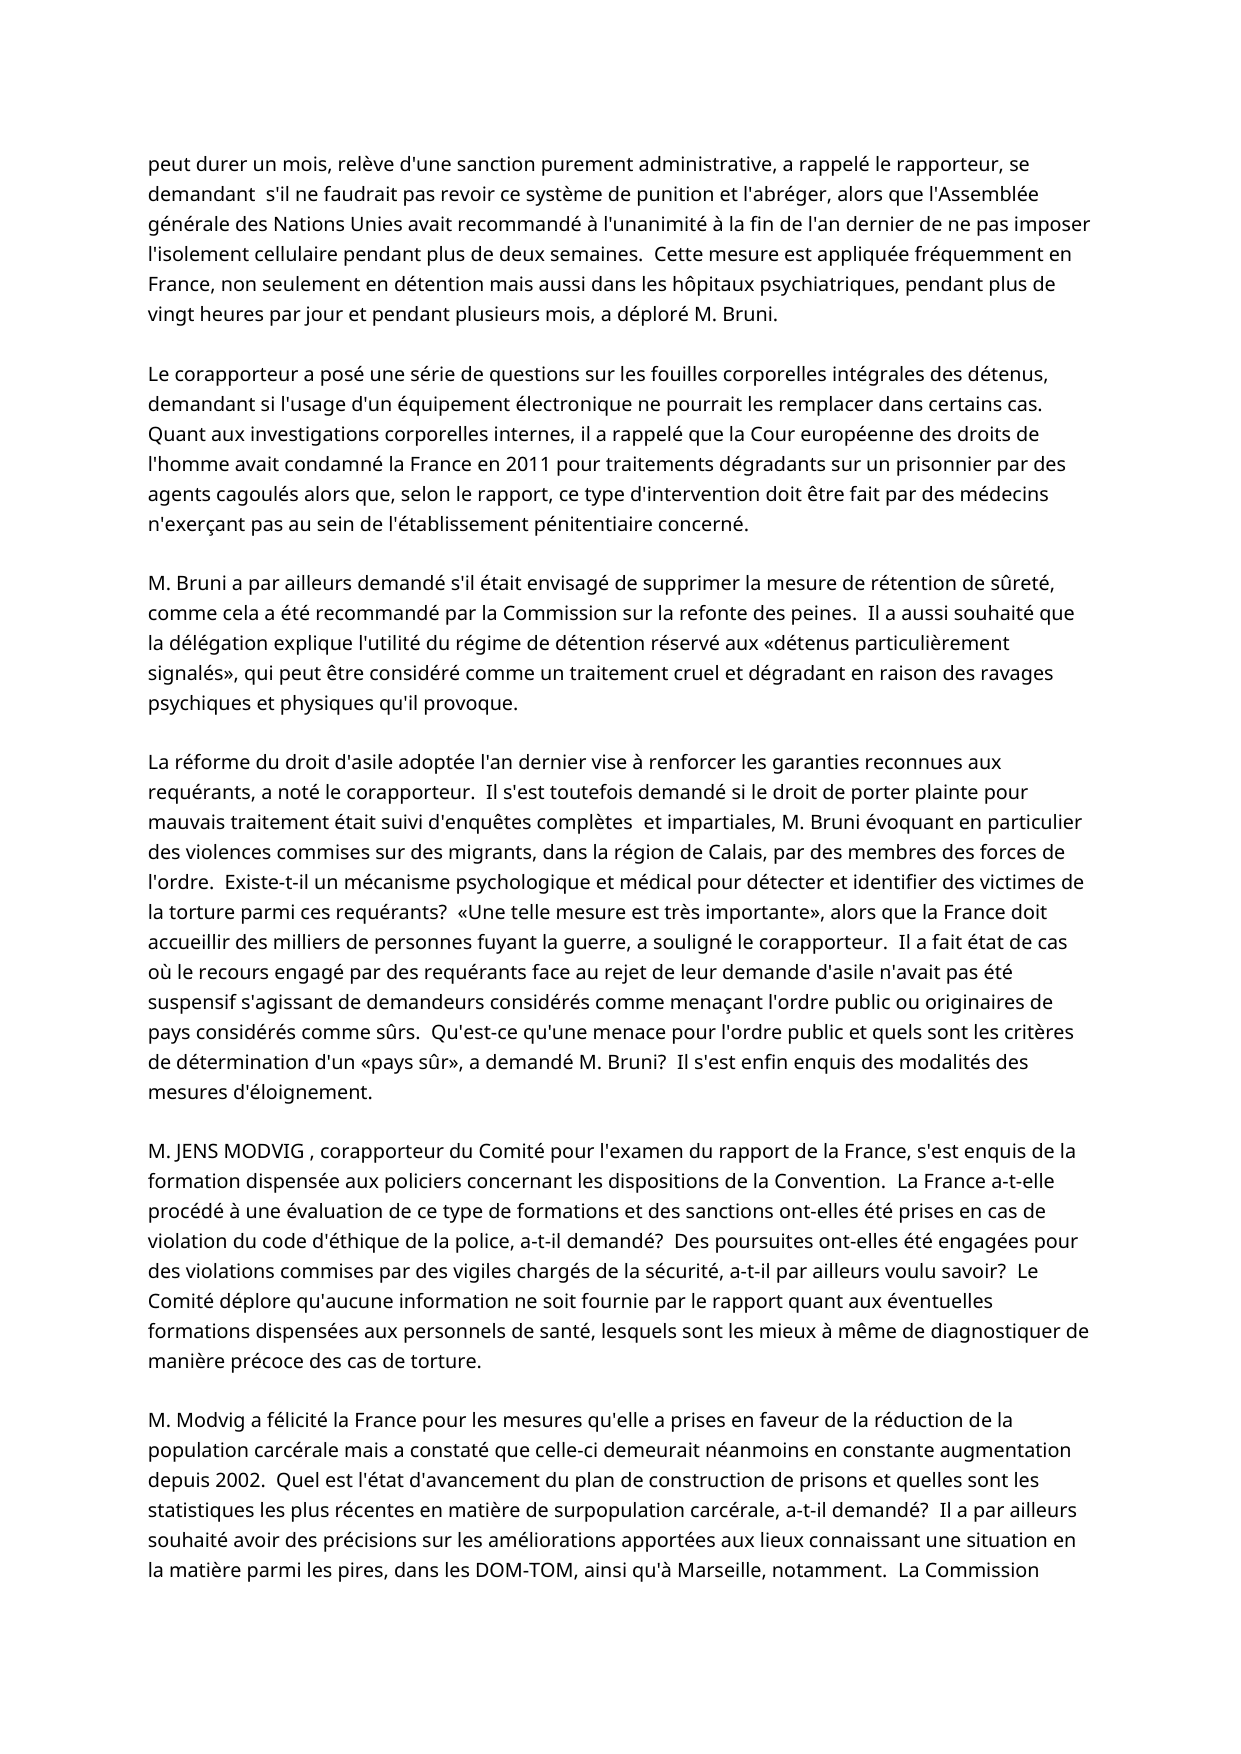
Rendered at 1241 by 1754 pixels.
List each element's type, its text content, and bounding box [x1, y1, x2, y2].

text Le corapporteur a posé une série de questions sur les fouilles corporelles intégrales des détenus, demandant si l'usage d'un équipement électronique ne pourrait les remplacer dans certains cas. Quant aux investigations corporelles internes, il a rappelé que la Cour européenne des droits de l'homme avait condamné la France en 2011 pour traitements dégradants sur un prisonnier par des agents cagoulés alors que, selon le rapport, ce type d'intervention doit être fait par des médecins n'exerçant pas au sein de l'établissement pénitentiaire concerné. [148, 357, 1093, 537]
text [148, 1403, 1093, 1583]
text M. JENS MODVIG , corapporteur du Comité pour l'examen du rapport de la France, s'est enquis de la formation dispensée aux policiers concernant les dispositions de la Convention. La France a-t-elle procédé à une évaluation de ce type de formations et des sanctions ont-elles été prises en cas de violation du code d'éthique de la police, a-t-il demandé? Des poursuites ont-elles été engagées pour des violations commises par des vigiles chargés de la sécurité, a-t-il par ailleurs voulu savoir? Le Comité déplore qu'aucune information ne soit fournie par le rapport quant aux éventuelles formations dispensées aux personnels de santé, lesquels sont les mieux à même de diagnostiquer de manière précoce des cas de torture. [148, 1134, 1093, 1374]
text La réforme du droit d'asile adoptée l'an dernier vise à renforcer les garanties reconnues aux requérants, a noté le corapporteur. Il s'est toutefois demandé si le droit de porter plainte pour mauvais traitement était suivi d'enquêtes complètes et impartiales, M. Bruni évoquant en particulier des violences commises sur des migrants, dans la région de Calais, par des membres des forces de l'ordre. Existe-t-il un mécanisme psychologique et médical pour détecter et identifier des victimes de la torture parmi ces requérants? «Une telle mesure est très importante», alors que la France doit accueillir des milliers de personnes fuyant la guerre, a souligné le corapporteur. Il a fait état de cas où le recours engagé par des requérants face au rejet de leur demande d'asile n'avait pas été suspensif s'agissant de demandeurs considérés comme menaçant l'ordre public ou originaires de pays considérés comme sûrs. Qu'est-ce qu'une menace pour l'ordre public et quels sont les critères de détermination d'un «pays sûr», a demandé M. Bruni? Il s'est enfin enquis des modalités des mesures d'éloignement. [148, 745, 1093, 1105]
text M. Bruni a par ailleurs demandé s'il était envisagé de supprimer la mesure de rétention de sûreté, comme cela a été recommandé par la Commission sur la refonte des peines. Il a aussi souhaité que la délégation explique l'utilité du régime de détention réservé aux «détenus particulièrement signalés», qui peut être considéré comme un traitement cruel et dégradant en raison des ravages psychiques et physiques qu'il provoque. [148, 566, 1093, 716]
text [148, 148, 1093, 328]
